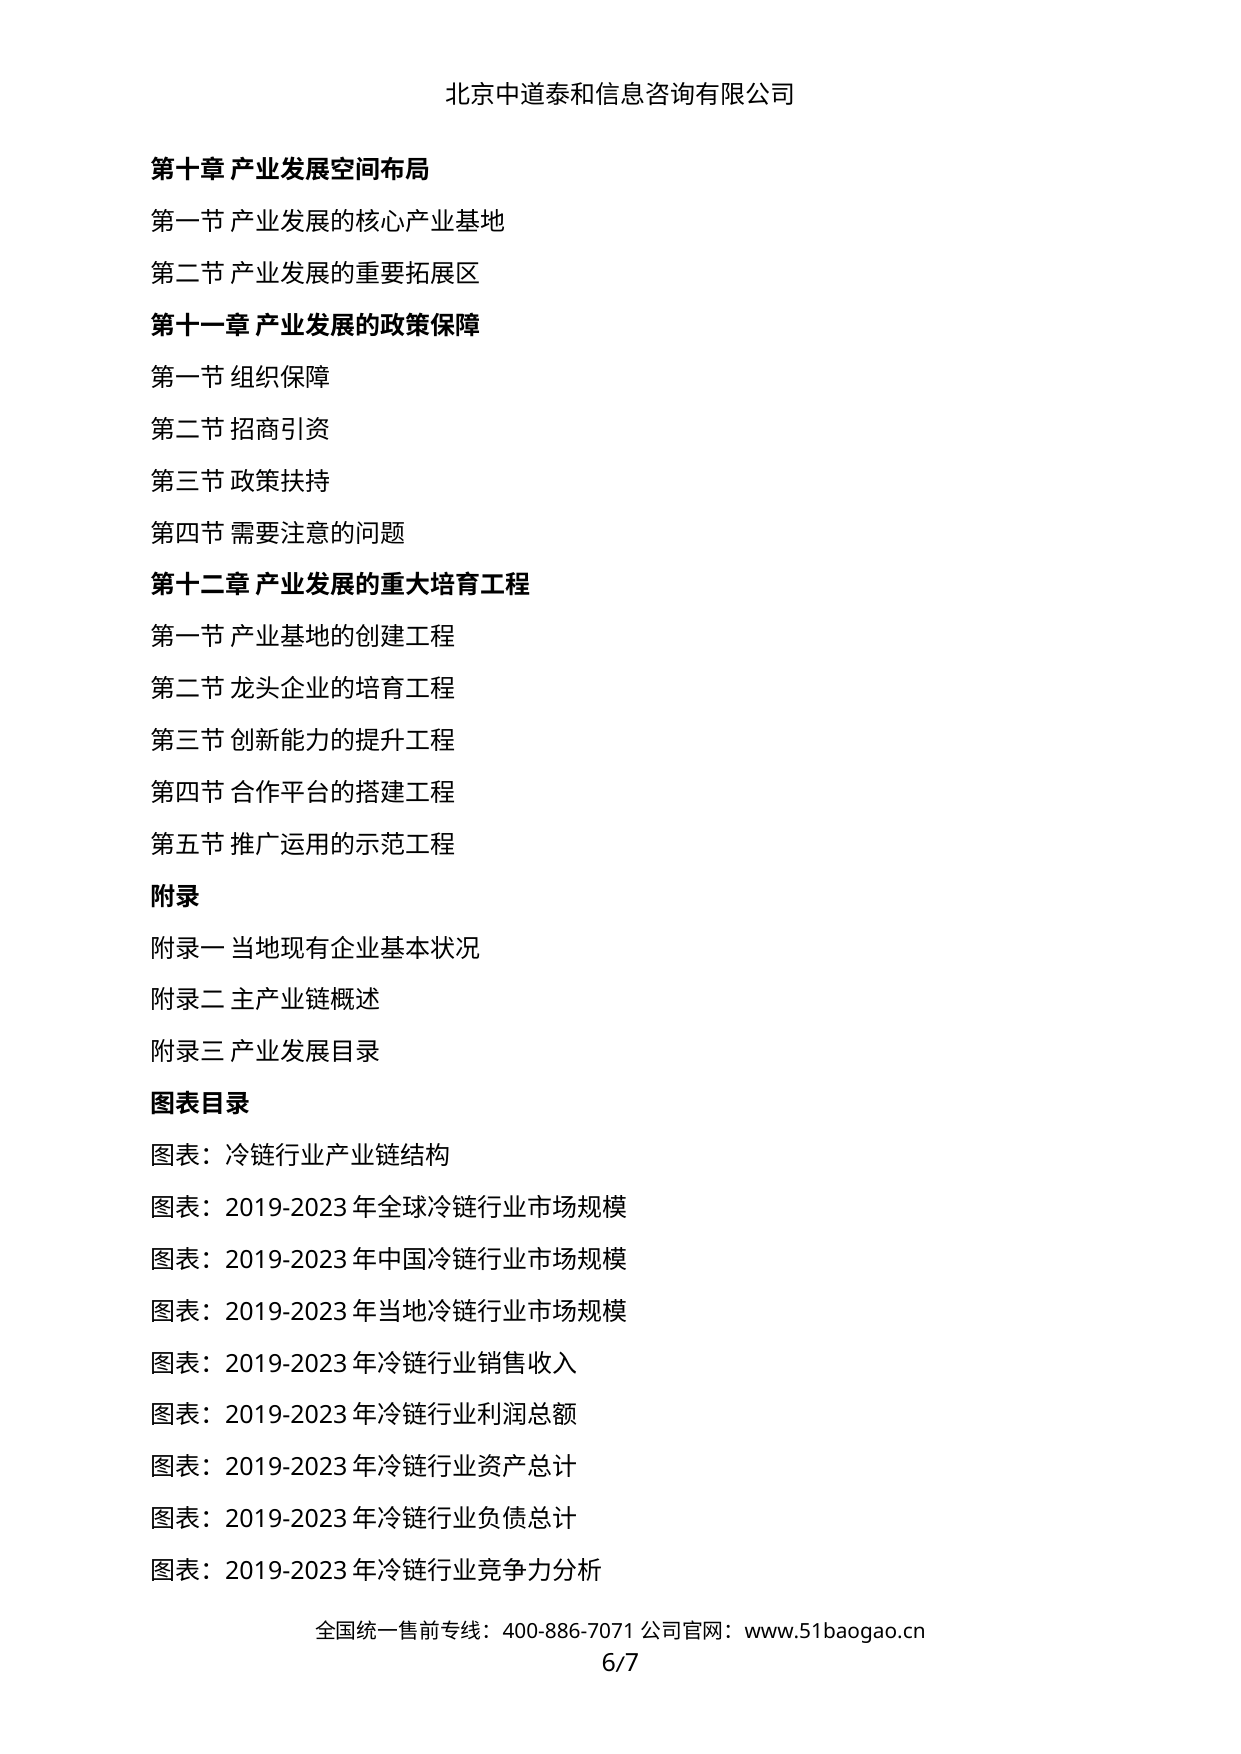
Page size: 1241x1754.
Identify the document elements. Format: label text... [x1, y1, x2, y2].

text 图表：冷链行业产业链结构 [150, 1136, 1090, 1172]
text 第二节 产业发展的重要拓展区 [150, 254, 1090, 290]
text 第十章 产业发展空间布局 [150, 150, 1090, 186]
text 图表：2019-2023年冷链行业利润总额 [150, 1395, 1090, 1431]
text 图表目录 [150, 1084, 1090, 1120]
text 第四节 合作平台的搭建工程 [150, 772, 1090, 809]
text 图表：2019-2023年当地冷链行业市场规模 [150, 1291, 1090, 1327]
text 第二节 龙头企业的培育工程 [150, 669, 1090, 705]
text 第十二章 产业发展的重大培育工程 [150, 565, 1090, 601]
text 图表：2019-2023年中国冷链行业市场规模 [150, 1239, 1090, 1276]
text 附录一 当地现有企业基本状况 [150, 928, 1090, 964]
text 第五节 推广运用的示范工程 [150, 824, 1090, 861]
text 第四节 需要注意的问题 [150, 513, 1090, 549]
text 图表：2019-2023年全球冷链行业市场规模 [150, 1187, 1090, 1224]
text 第二节 招商引资 [150, 409, 1090, 446]
text 图表：2019-2023年冷链行业销售收入 [150, 1343, 1090, 1379]
text 图表：2019-2023年冷链行业竞争力分析 [150, 1551, 1090, 1587]
text 图表：2019-2023年冷链行业负债总计 [150, 1499, 1090, 1535]
text 图表：2019-2023年冷链行业资产总计 [150, 1447, 1090, 1483]
text 第十一章 产业发展的政策保障 [150, 306, 1090, 342]
text 第一节 产业基地的创建工程 [150, 617, 1090, 653]
text 第三节 政策扶持 [150, 461, 1090, 497]
text 第三节 创新能力的提升工程 [150, 721, 1090, 757]
text 第一节 产业发展的核心产业基地 [150, 202, 1090, 238]
text 附录 [150, 876, 1090, 912]
text 附录二 主产业链概述 [150, 980, 1090, 1016]
text 第一节 组织保障 [150, 357, 1090, 394]
text 附录三 产业发展目录 [150, 1032, 1090, 1068]
